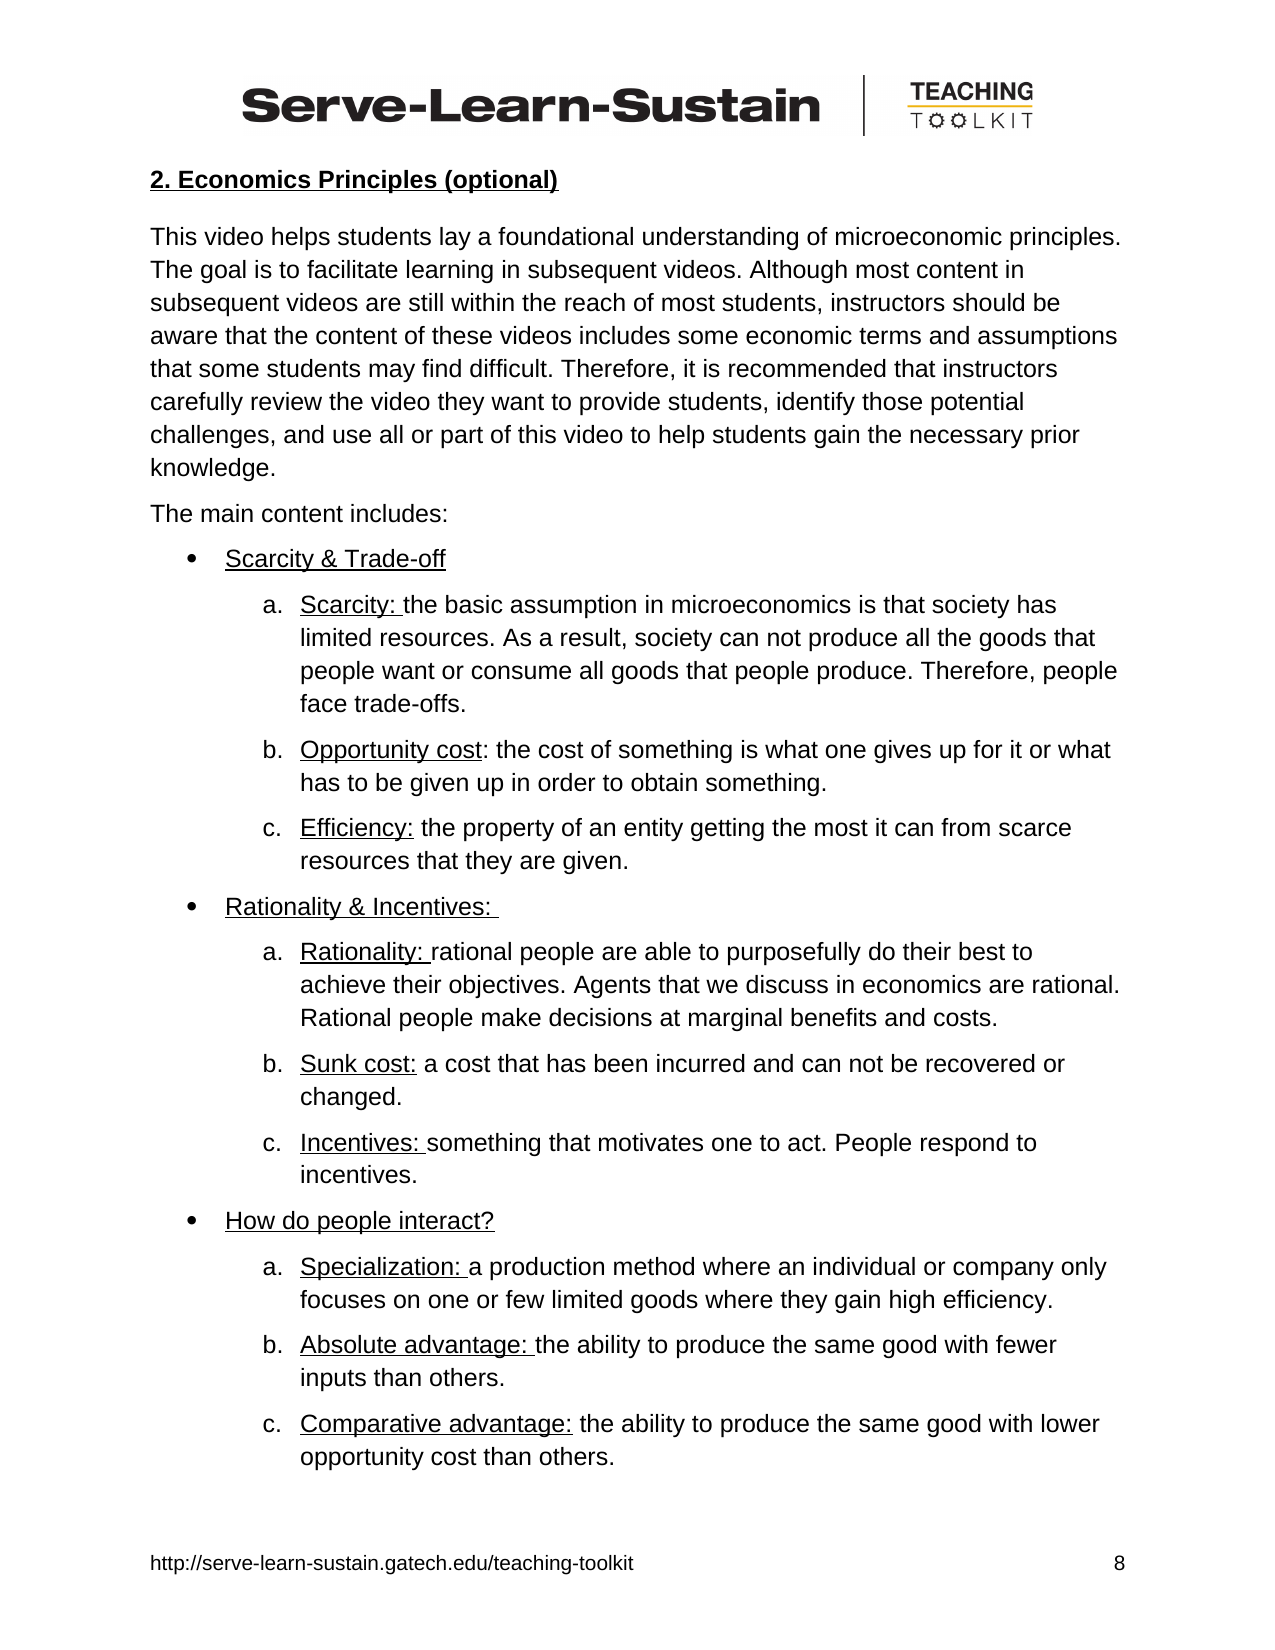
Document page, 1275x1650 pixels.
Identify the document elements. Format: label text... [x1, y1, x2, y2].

list Absolute advantage: the ability to produce the same good with fewer inputs than others. [262, 1330, 1125, 1392]
list How do people interact? [187, 1206, 1125, 1235]
list Rationality: rational people are able to purposefully do their best to achieve their objectives. Agents that we discuss in economics are rational. Rational people make decisions at marginal benefits and costs. [262, 937, 1125, 1032]
list Sunk cost: a cost that has been incurred and can not be recovered or changed. [262, 1049, 1125, 1111]
list Scarcity: the basic assumption in microeconomics is that society has limited resources. As a result, society can not produce all the goods that people want or consume all goods that people produce. Therefore, people face trade-offs. [262, 590, 1125, 718]
list Opportunity cost: the cost of something is what one gives up for it or what has to be given up in order to obtain something. [262, 735, 1125, 796]
list Comparative advantage: the ability to produce the same good with lower opportunity cost than others. [262, 1409, 1125, 1471]
list Rationality & Incentives: [187, 892, 1125, 921]
subtitle 2. Economics Principles (optional) [150, 165, 1125, 193]
list Specialization: a production method where an individual or company only focuses on one or few limited goods where they gain high efficiency. [262, 1252, 1125, 1313]
list Scarcity & Trade-off [187, 544, 1125, 573]
list Efficiency: the property of an entity getting the most it can from scarce resources that they are given. [262, 813, 1125, 875]
text The main content includes: [150, 499, 1125, 528]
picture [242, 75, 1033, 136]
list Incentives: something that motivates one to act. People respond to incentives. [262, 1127, 1125, 1189]
text This video helps students lay a foundational understanding of microeconomic principles. The goal is to facilitate learning in subsequent videos. Although most content in subsequent videos are still within the reach of most students, instructors should be aware that the content of these videos includes some economic terms and assumptions that some students may find difficult. Therefore, it is recommended that instructors carefully review the video they want to provide students, identify those potential challenges, and use all or part of this video to help students gain the necessary prior knowledge. [150, 222, 1125, 482]
